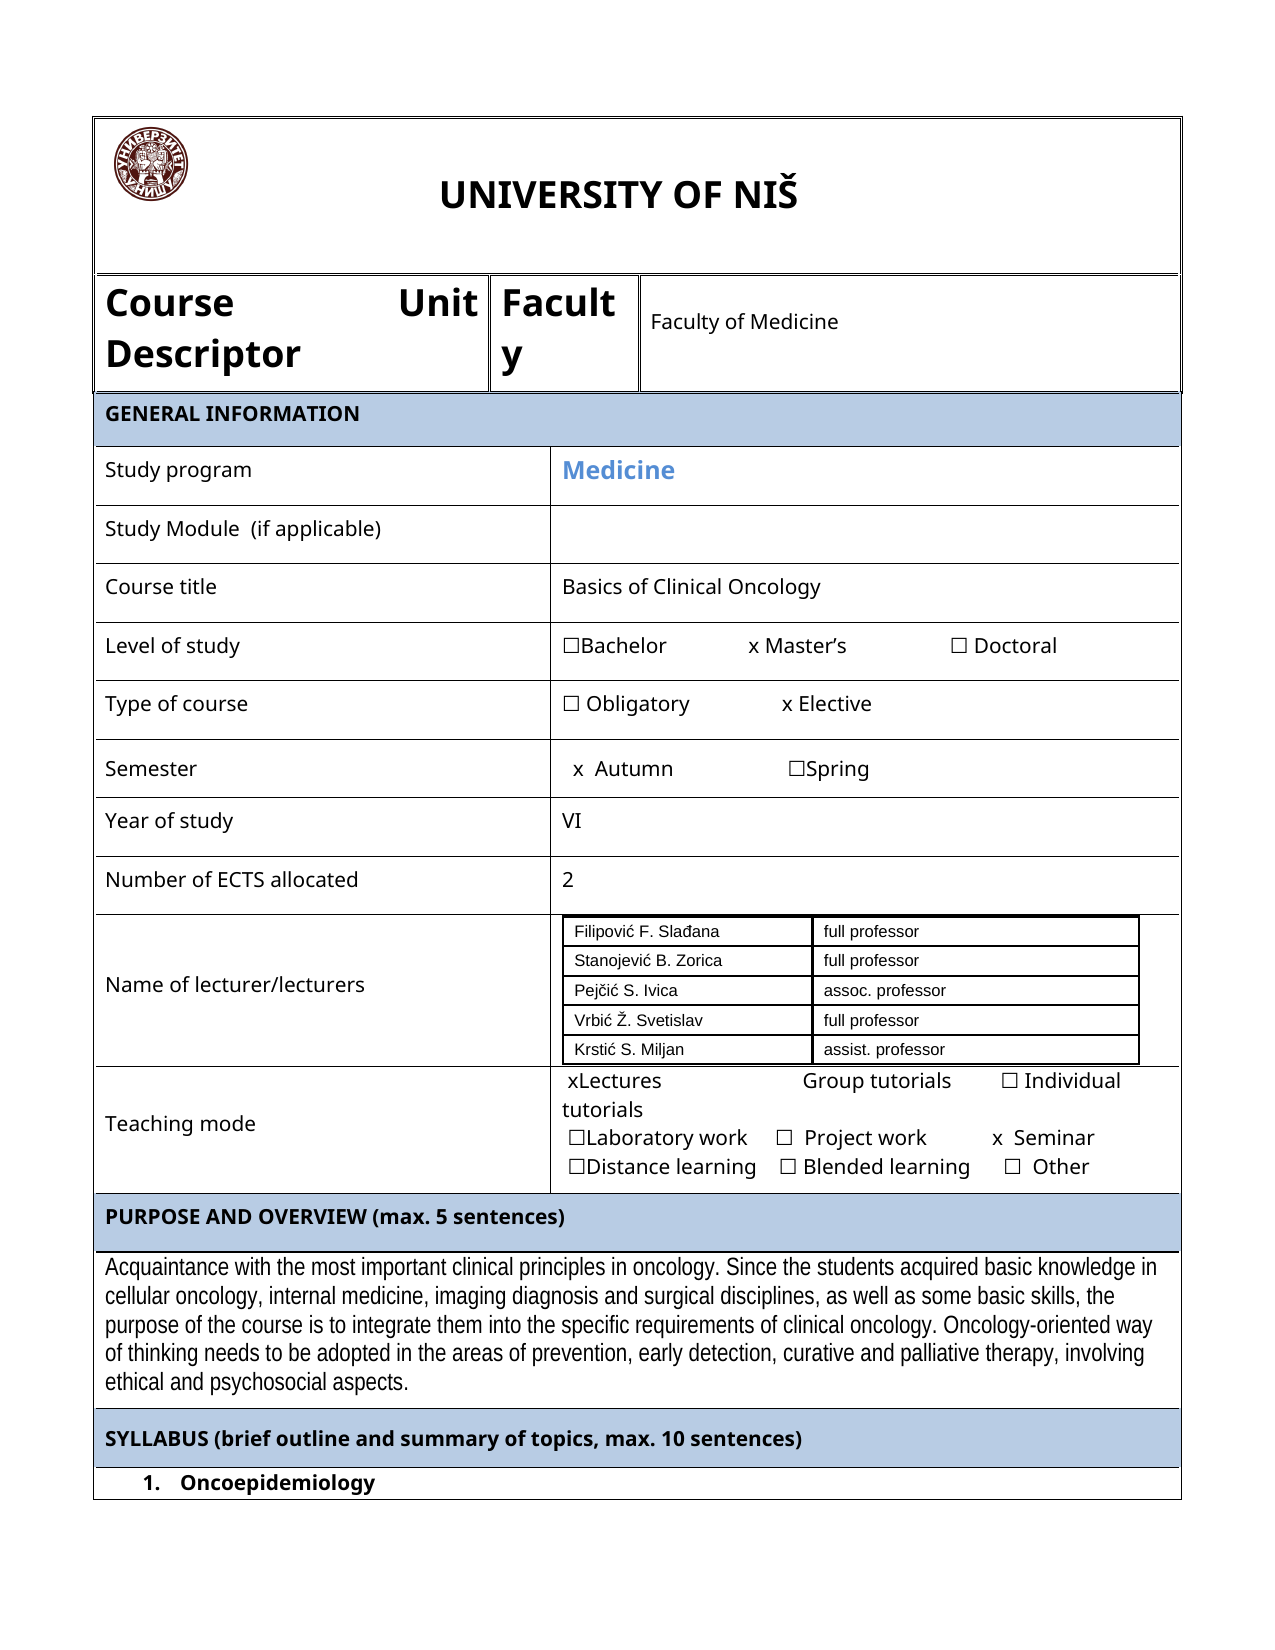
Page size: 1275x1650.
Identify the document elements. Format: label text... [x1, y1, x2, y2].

table_cell Lectures Group tutorials Individual tutorials Laboratory work Project work Seminar Distance learning Blended learning Other [551, 1066, 1181, 1193]
table_cell Autumn Spring [551, 739, 1181, 797]
table_cell Type of course [94, 680, 550, 739]
table_cell Study Module (if applicable) [94, 505, 550, 563]
table_cell VI [551, 797, 1181, 856]
table_cell GENERAL INFORMATION [94, 391, 1181, 446]
table_cell Semester [94, 739, 550, 797]
table_cell 2 [551, 856, 1181, 914]
table_cell Number of ECTS allocated [94, 856, 550, 914]
table_cell SYLLABUS (brief outline and summary of topics, max. 10 sentences) [94, 1408, 1181, 1467]
table_cell Study program [94, 446, 550, 504]
table_cell Teaching mode [94, 1066, 550, 1193]
table_header UNIVERSITY OF NIŠ [95, 119, 1180, 273]
table_cell PURPOSE AND OVERVIEW (max. 5 sentences) [94, 1193, 1181, 1251]
table_cell Course title [94, 563, 550, 622]
table_cell Bachelor Master’s Doctoral [551, 622, 1181, 680]
table_cell Level of study [94, 622, 550, 680]
table_cell [551, 914, 1181, 1066]
table_cell Basics of Clinical Oncology [551, 563, 1181, 622]
table_cell Name of lecturer/lecturers [94, 914, 550, 1066]
table_cell Faculty of Medicine [639, 273, 1181, 391]
table_cell Medicine [551, 446, 1181, 504]
table_cell [551, 505, 1181, 563]
table_cell Year of study [94, 797, 550, 856]
table_cell Obligatory Elective [551, 680, 1181, 739]
table_cell Acquaintance with the most important clinical principles in oncology. Since the students acquired basic knowledge in cellular oncology, internal medicine, imaging diagnosis and surgical disciplines, as well as some basic skills, the purpose of the course is to integrate them into the specific requirements of clinical oncology. Oncology-oriented way of thinking needs to be adopted in the areas of prevention, early detection, curative and palliative therapy, involving ethical and psychosocial aspects. [94, 1251, 1181, 1408]
table_cell Faculty [491, 276, 638, 391]
table_cell Course Unit Descriptor [94, 273, 490, 391]
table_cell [94, 1467, 1181, 1499]
